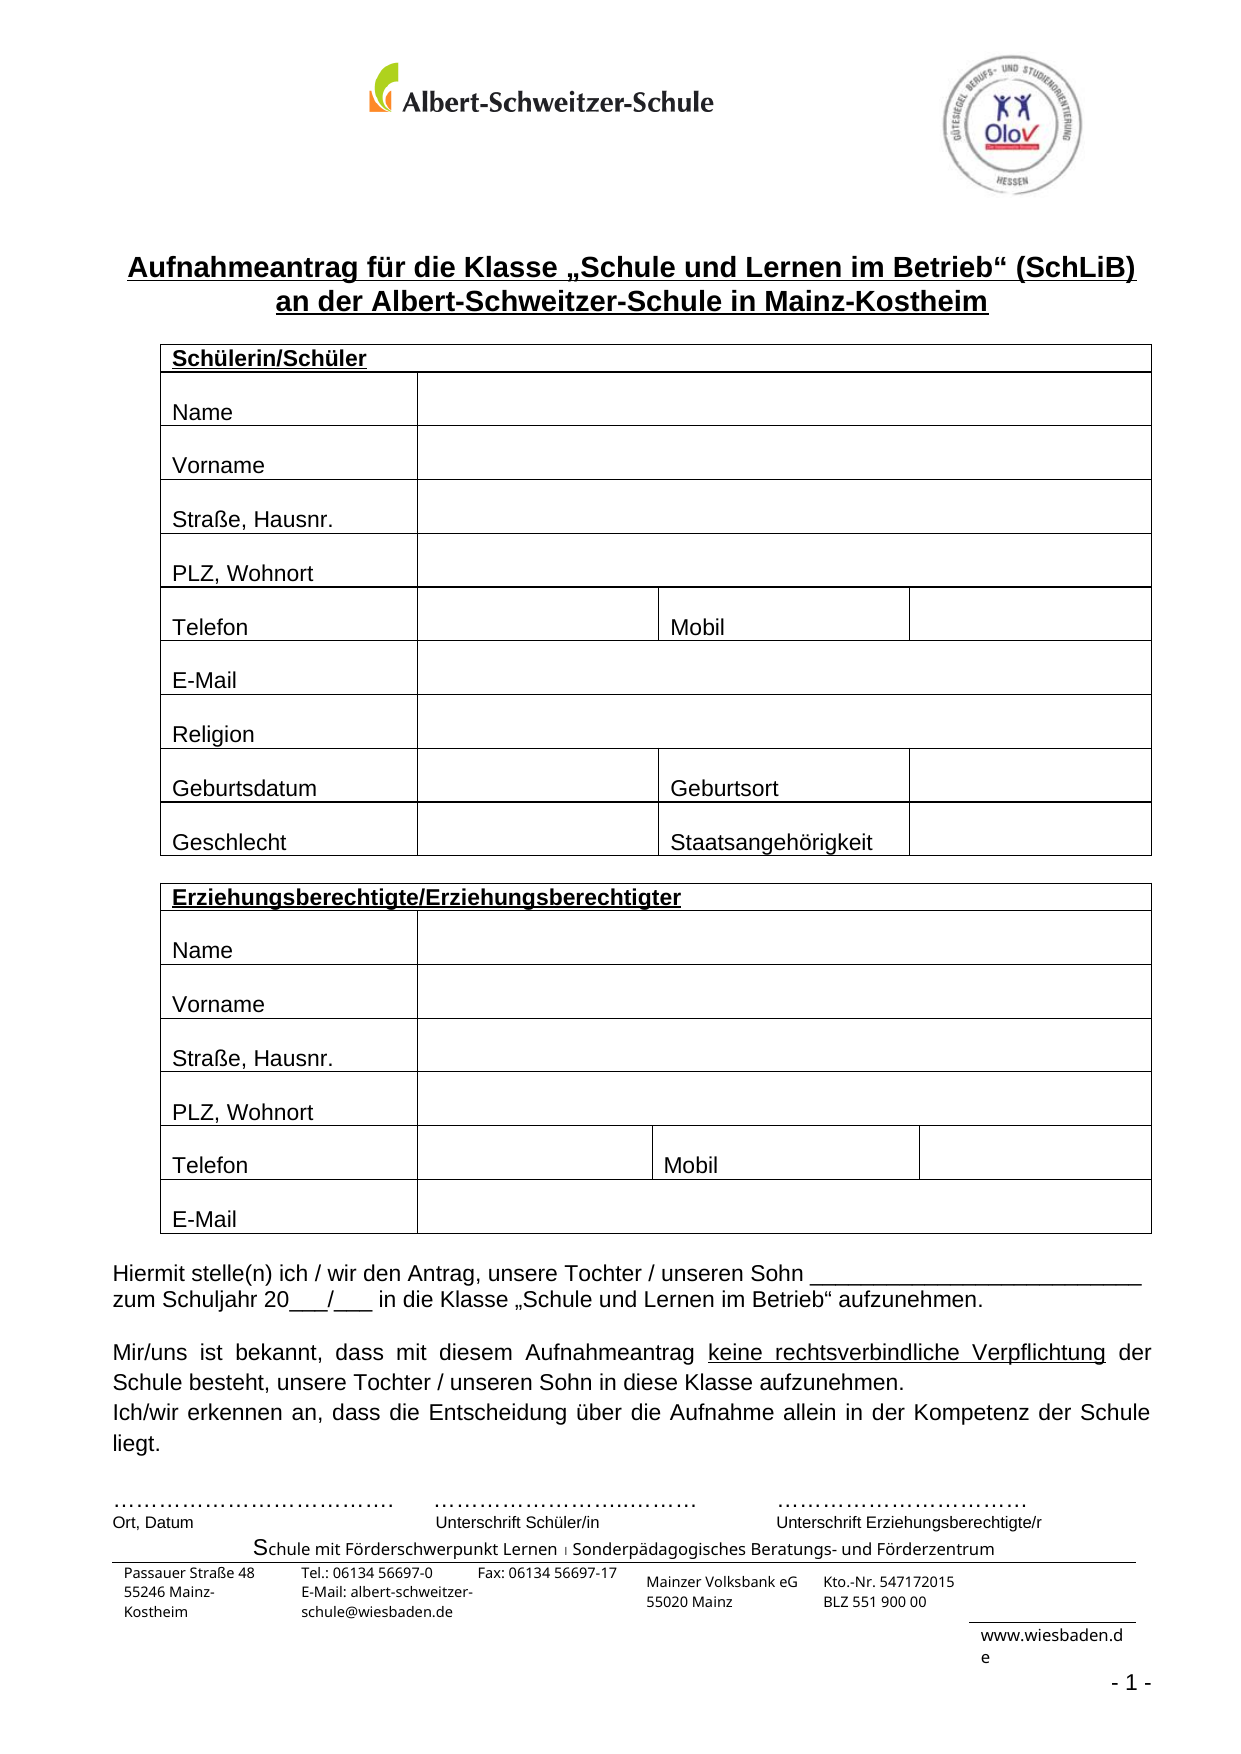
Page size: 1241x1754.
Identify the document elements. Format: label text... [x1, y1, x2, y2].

table_cell [418, 749, 658, 801]
text Hiermit stelle(n) ich / wir den Antrag, unsere Tochter / unseren Sohn __________________________ [112, 1260, 1152, 1286]
table_cell [418, 1072, 1151, 1125]
picture [367, 59, 716, 134]
text Mir/uns ist bekannt, dass mit diesem Aufnahmeantrag keine rechtsverbindliche Verpflichtung der Schule besteht, unsere Tochter / unseren Sohn in diese Klasse aufzunehmen. [112, 1339, 1152, 1395]
table_cell [418, 373, 1151, 425]
table_cell Geschlecht [161, 803, 417, 855]
table_cell Name [161, 373, 417, 425]
table_cell E-Mail [161, 641, 417, 694]
table_cell Religion [161, 695, 417, 748]
table_cell Telefon [161, 1126, 417, 1179]
table_cell [920, 1126, 1151, 1179]
table_cell [910, 749, 1151, 801]
table_cell E-Mail [161, 1180, 417, 1232]
table_cell [418, 588, 658, 640]
table_cell [418, 965, 1151, 1017]
table_cell Mobil [659, 588, 909, 640]
table_cell Geburtsdatum [161, 749, 417, 801]
table_cell Mobil [653, 1126, 919, 1179]
table_cell Name [161, 911, 417, 964]
table_cell [418, 1019, 1151, 1071]
text Aufnahmeantrag für die Klasse „Schule und Lernen im Betrieb“ (SchLiB) [112, 251, 1152, 284]
text zum Schuljahr 20___/___ in die Klasse „Schule und Lernen im Betrieb“ aufzunehmen. [112, 1286, 1152, 1312]
table_cell [418, 426, 1151, 479]
table_cell [910, 588, 1151, 640]
table_cell Vorname [161, 426, 417, 479]
table_cell Straße, Hausnr. [161, 480, 417, 533]
table_cell [418, 480, 1151, 533]
table_cell [418, 1126, 652, 1179]
text Ort, Datum Unterschrift Schüler/in Unterschrift Erziehungsberechtigte/r [112, 1512, 1152, 1532]
table_header Schülerin/Schüler [161, 345, 1151, 371]
picture [939, 51, 1086, 199]
table_cell [418, 803, 658, 855]
table_cell PLZ, Wohnort [161, 1072, 417, 1125]
table_cell [418, 1180, 1151, 1232]
table_cell Telefon [161, 588, 417, 640]
text an der Albert-Schweitzer-Schule in Mainz-Kostheim [112, 284, 1152, 318]
table_cell Straße, Hausnr. [161, 1019, 417, 1071]
table_cell [418, 641, 1151, 694]
text Ich/wir erkennen an, dass die Entscheidung über die Aufnahme allein in der Kompetenz der Schule liegt. [112, 1399, 1152, 1456]
table_header Erziehungsberechtigte/Erziehungsberechtigter [161, 884, 1151, 910]
table_cell [418, 911, 1151, 964]
text ………………………………. ……………………..……… …………………………… [112, 1486, 1152, 1512]
table_cell [418, 695, 1151, 748]
table_cell Geburtsort [659, 749, 909, 801]
table_cell PLZ, Wohnort [161, 534, 417, 586]
table_cell [418, 534, 1151, 586]
table_cell [910, 803, 1151, 855]
table_cell Staatsangehörigkeit [659, 803, 909, 855]
table_cell Vorname [161, 965, 417, 1017]
